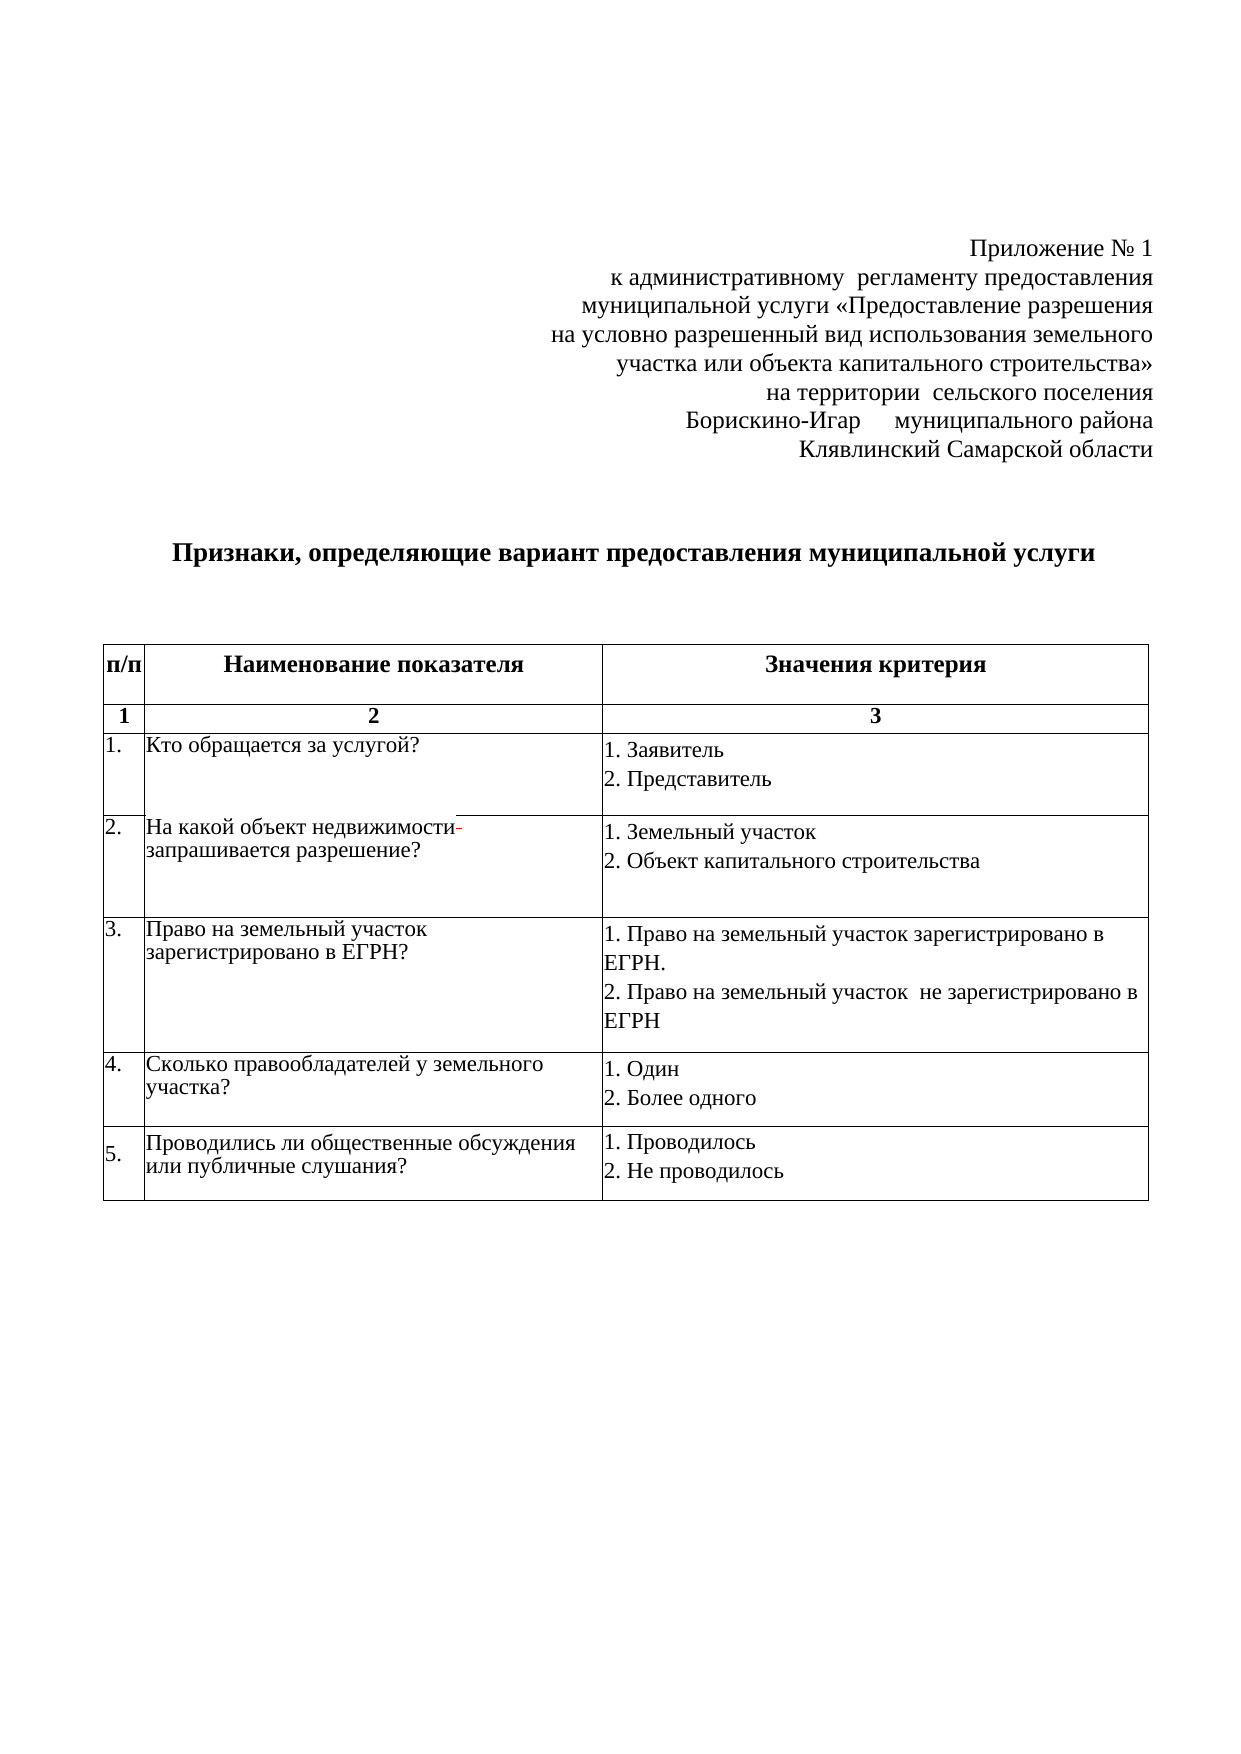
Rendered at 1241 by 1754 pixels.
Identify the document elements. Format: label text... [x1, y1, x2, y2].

subtitle муниципальной услуги «Предоставление разрешения [89, 291, 1153, 319]
table_cell 1. Заявитель 2. Представитель [603, 734, 1148, 815]
table_cell 2. [104, 816, 144, 917]
table_cell Кто обращается за услугой? [145, 734, 602, 815]
table_cell На какой объект недвижимости запрашивается разрешение? [145, 816, 602, 917]
table_cell Проводились ли общественные обсуждения или публичные слушания? [145, 1127, 602, 1200]
table_cell Сколько правообладателей у земельного участка? [145, 1053, 602, 1126]
table_cell 2 [145, 705, 602, 733]
table_cell 1. Проводилось 2. Не проводилось [603, 1127, 1148, 1200]
table_cell 5. [104, 1127, 144, 1200]
subtitle на территории сельского поселения [89, 377, 1153, 406]
subtitle участка или объекта капитального строительства» [89, 348, 1153, 377]
table_cell 1. Один 2. Более одного [603, 1053, 1148, 1126]
text Признаки, определяющие вариант предоставления муниципальной услуги [89, 536, 1149, 567]
subtitle Приложение № 1 [89, 233, 1152, 262]
table_cell 1 [104, 705, 144, 733]
table_cell Право на земельный участок зарегистрировано в ЕГРН? [145, 918, 602, 1052]
subtitle Борискино-Игар муниципального района Клявлинский Самарской области [89, 406, 1153, 463]
subtitle на условно разрешенный вид использования земельного [89, 319, 1153, 348]
table_cell 3. [104, 918, 144, 1052]
subtitle к административному регламенту предоставления [89, 262, 1153, 291]
table_cell 1. [104, 734, 144, 815]
table_cell 1. Земельный участок 2. Объект капитального строительства [603, 816, 1148, 917]
table_header п/п [104, 645, 144, 704]
table_cell 1. Право на земельный участок зарегистрировано в ЕГРН. 2. Право на земельный участок не зарегистрировано в ЕГРН [603, 918, 1148, 1052]
table_header Значения критерия [603, 645, 1148, 704]
table_cell 3 [603, 705, 1148, 733]
table_header Наименование показателя [145, 645, 602, 704]
table_cell 4. [104, 1053, 144, 1126]
